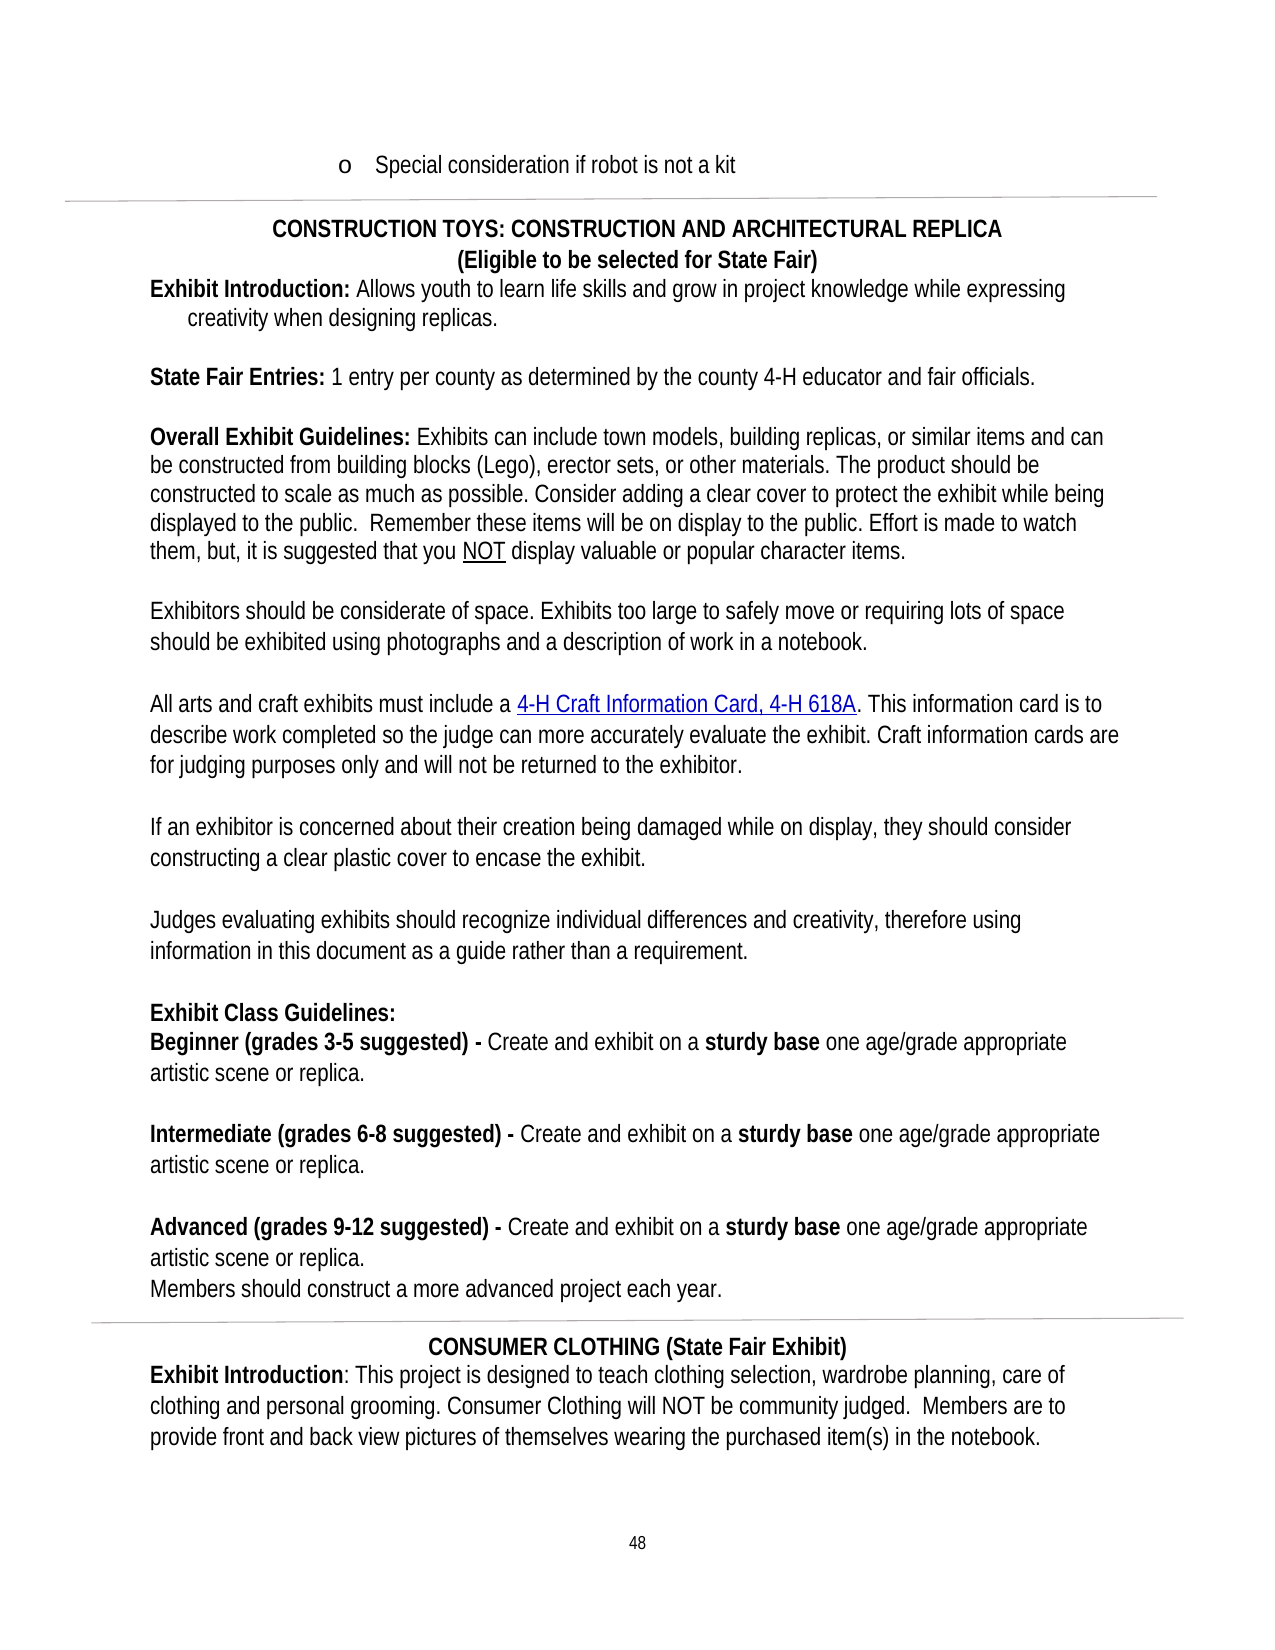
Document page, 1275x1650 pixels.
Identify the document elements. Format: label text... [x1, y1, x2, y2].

text Exhibit Introduction: Allows youth to learn life skills and grow in project knowledge while expressing creativity when designing replicas. [150, 274, 1125, 331]
text Advanced (grades 9-12 suggested) - Create and exhibit on a sturdy base one age/grade appropriate artistic scene or replica. [150, 1212, 1125, 1272]
text CONSUMER CLOTHING (State Fair Exhibit) [150, 1331, 1125, 1360]
text Intermediate (grades 6-8 suggested) - Create and exhibit on a sturdy base one age/grade appropriate artistic scene or replica. [150, 1119, 1125, 1179]
text Exhibit Introduction: This project is designed to teach clothing selection, wardrobe planning, care of clothing and personal grooming. Consumer Clothing will NOT be community judged. Members are to provide front and back view pictures of themselves wearing the purchased item(s) in the notebook. [150, 1360, 1125, 1451]
text Overall Exhibit Guidelines: Exhibits can include town models, building replicas, or similar items and can be constructed from building blocks (Lego), erector sets, or other materials. The product should be constructed to scale as much as possible. Consider adding a clear cover to protect the exhibit while being displayed to the public. Remember these items will be on display to the public. Effort is made to watch them, but, it is suggested that you NOT display valuable or popular character items. [150, 422, 1125, 565]
text If an exhibitor is concerned about their creation being damaged while on display, they should consider constructing a clear plastic cover to encase the exhibit. [150, 812, 1125, 872]
text (Eligible to be selected for State Fair) [150, 245, 1125, 274]
text Exhibitors should be considerate of space. Exhibits too large to safely move or requiring lots of space should be exhibited using photographs and a description of work in a notebook. [150, 596, 1125, 655]
text All arts and craft exhibits must include a 4-H Craft Information Card, 4-H 618A. This information card is to describe work completed so the judge can more accurately evaluate the exhibit. Craft information cards are for judging purposes only and will not be returned to the exhibitor. [150, 689, 1125, 779]
text CONSTRUCTION TOYS: CONSTRUCTION AND ARCHITECTURAL REPLICA [150, 214, 1125, 243]
text Beginner (grades 3-5 suggested) - Create and exhibit on a sturdy base one age/grade appropriate artistic scene or replica. [150, 1027, 1125, 1086]
text Members should construct a more advanced project each year. [150, 1274, 1125, 1303]
text Judges evaluating exhibits should recognize individual differences and creativity, therefore using information in this document as a guide rather than a requirement. [150, 905, 1125, 965]
text State Fair Entries: 1 entry per county as determined by the county 4-H educator and fair officials. [150, 362, 1125, 391]
list Special consideration if robot is not a kit [337, 150, 1125, 181]
text Exhibit Class Guidelines: [150, 998, 1125, 1027]
